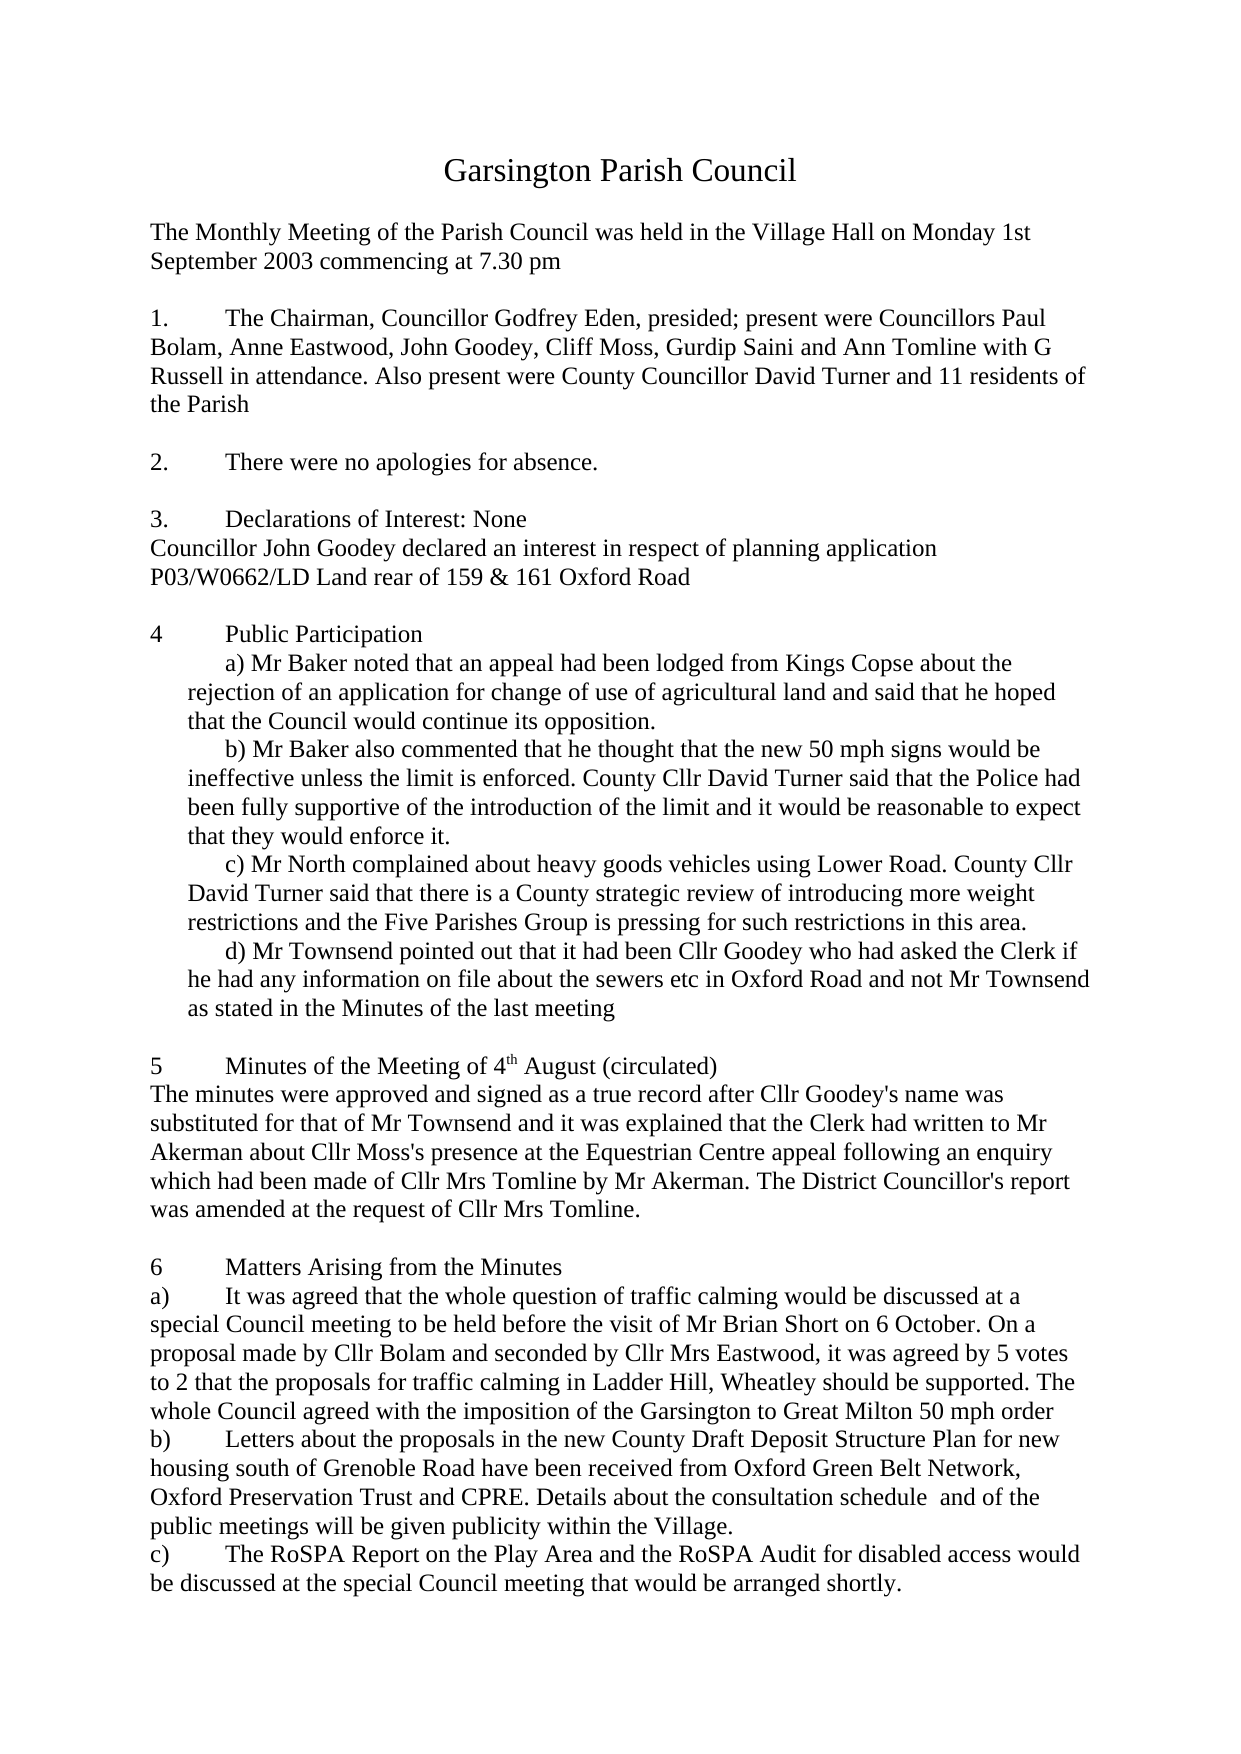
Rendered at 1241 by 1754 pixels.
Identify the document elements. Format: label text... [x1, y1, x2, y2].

text The minutes were approved and signed as a true record after Cllr Goodey's name was substituted for that of Mr Townsend and it was explained that the Clerk had written to Mr Akerman about Cllr Moss's presence at the Equestrian Centre appeal following an enquiry which had been made of Cllr Mrs Tomline by Mr Akerman. The District Councillor's report was amended at the request of Cllr Mrs Tomline. [150, 1079, 1090, 1223]
text The Monthly Meeting of the Parish Council was held in the Village Hall on Monday 1st September 2003 commencing at 7.30 pm [150, 217, 1090, 274]
text 4 Public Participation [150, 619, 1090, 648]
text b) Mr Baker also commented that he thought that the new 50 mph signs would be ineffective unless the limit is enforced. said that the Police had been fully supportive of the introduction of the limit and it would be reasonable to expect that they would enforce it. [187, 734, 1090, 849]
text 5 Minutes of the Meeting of 4th August (circulated) [150, 1051, 1090, 1079]
text Councillor John Goodey declared an interest in respect of planning application P03/W0662/LD Land rear of 159 & [150, 533, 1090, 591]
text c) The RoSPA Report on the Play Area and the RoSPA Audit for disabled access would be discussed at the special Council meeting that would be arranged shortly. [150, 1539, 1090, 1597]
text c) Mr North complained about heavy goods vehicles using . said that there is a County strategic review of introducing more weight restrictions and the Five Parishes Group is pressing for such restrictions in this area. [187, 849, 1090, 936]
text a) Mr Baker noted that an appeal had been lodged from Kings Copse about the rejection of an application for change of use of agricultural land and said that he hoped that the Council would continue its opposition. [187, 648, 1090, 734]
text b) Letters about the proposals in the new County Draft Deposit Structure Plan for new housing south of have been received from Oxford Green Belt Network, Oxford Preservation Trust and CPRE. Details about the consultation schedule and of the public meetings will be given publicity within the Village. [150, 1424, 1090, 1539]
text 3. Declarations of Interest: None [150, 504, 1090, 533]
text 1. The Chairman, Councillor , presided; present were Councillors , , John Goodey, Cliff Moss, and with G Russell in attendance. Also present were County Councillor and 11 residents of the Parish [150, 303, 1090, 418]
text 2. There were no apologies for absence. [150, 447, 1090, 476]
text d) Mr Townsend pointed out that it had been Cllr Goodey who had asked the Clerk if he had any information on file about the sewers etc in and not Mr Townsend as stated in the Minutes of the last meeting [187, 936, 1090, 1022]
subtitle Garsington Parish Council [150, 150, 1090, 188]
text 6 Matters Arising from the Minutes [150, 1252, 1090, 1281]
text a) It was agreed that the whole question of traffic calming would be discussed at a special Council meeting to be held before the visit of Mr on 6 October. On a proposal made by Cllr Bolam and seconded by Cllr Mrs Eastwood, it was agreed by 5 votes to 2 that the proposals for traffic calming in Ladder Hill, Wheatley should be supported. The whole Council agreed with the imposition of the Garsington to Great Milton 50 mph order [150, 1281, 1090, 1424]
